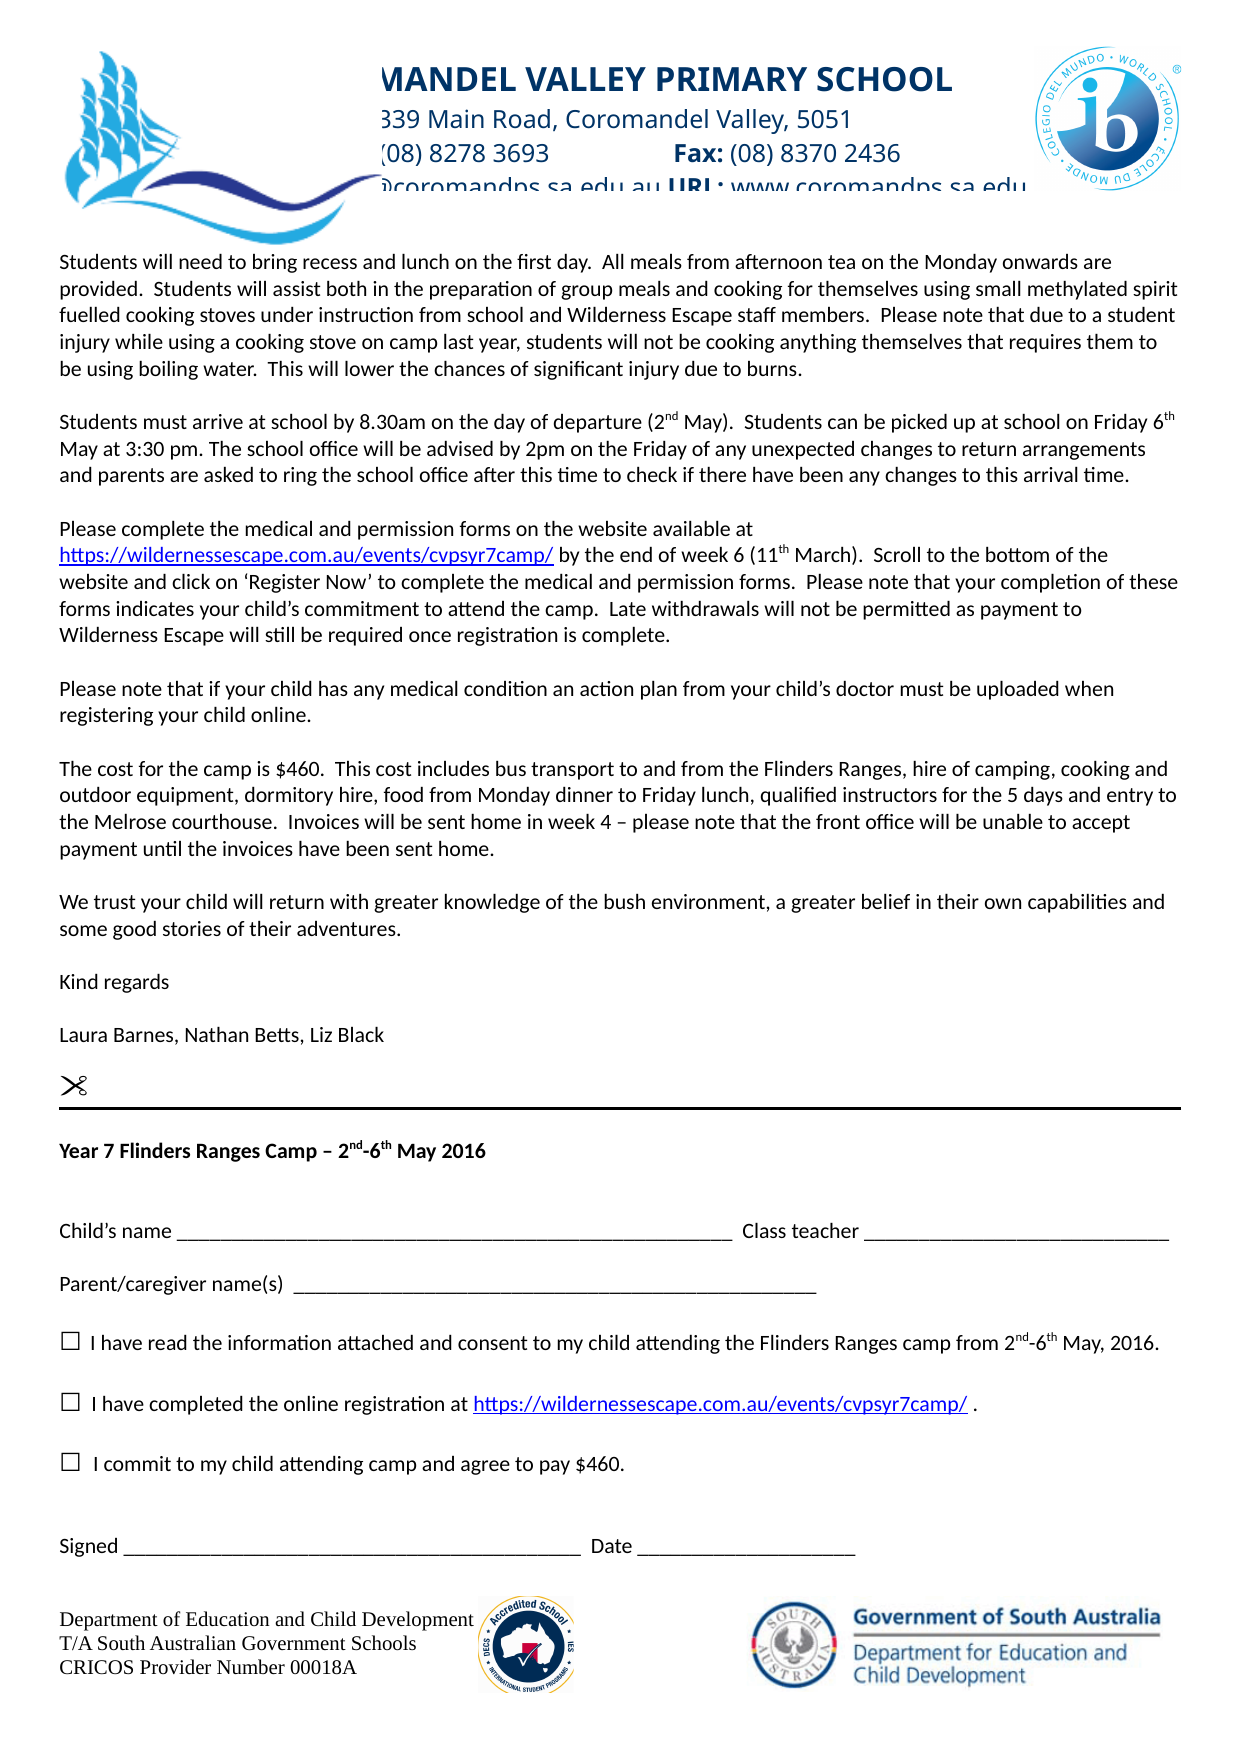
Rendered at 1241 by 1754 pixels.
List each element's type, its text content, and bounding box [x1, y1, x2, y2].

picture [477, 1596, 574, 1692]
text Please note that if your child has any medical condition an action plan from your child’s doctor must be uploaded when registering your child online. [59, 675, 1182, 728]
text ☐ I have completed the online registration at https://wildernessescape.com.au/events/cvpsyr7camp/ . [59, 1384, 1181, 1418]
text Signed __________________________________________ Date ____________________ [59, 1532, 1181, 1559]
text Parent/caregiver name(s) ________________________________________________ [59, 1270, 1181, 1297]
text We trust your child will return with greater knowledge of the bush environment, a greater belief in their own capabilities and some good stories of their adventures. [59, 888, 1181, 941]
picture [746, 1596, 1164, 1692]
text ☐ I commit to my child attending camp and agree to pay $460. [59, 1445, 1181, 1479]
text The cost for the camp is $460. This cost includes bus transport to and from the Flinders Ranges, hire of camping, cooking and outdoor equipment, dormitory hire, food from Monday dinner to Friday lunch, qualified instructors for the 5 days and entry to the Melrose courthouse. Invoices will be sent home in week 4 – please note that the front office will be unable to accept payment until the invoices have been sent home. [59, 755, 1182, 861]
text Students must arrive at school by 8.30am on the day of departure (2nd May). Students can be picked up at school on Friday 6th May at 3:30 pm. The school office will be advised by 2pm on the Friday of any unexpected changes to return arrangements and parents are asked to ring the school office after this time to check if there have been any changes to this arrival time. [59, 408, 1182, 488]
text Child’s name ___________________________________________________ Class teacher ____________________________ [59, 1217, 1181, 1243]
picture [59, 47, 383, 248]
text Year 7 Flinders Ranges Camp – 2nd-6th May 2016 [59, 1137, 1181, 1163]
picture [1034, 46, 1182, 191]
text ☐ I have read the information attached and consent to my child attending the Flinders Ranges camp from 2nd-6th May, 2016. [59, 1323, 1181, 1358]
text Kind regards [59, 968, 1181, 995]
text Please complete the medical and permission forms on the website available at https://wildernessescape.com.au/events/cvpsyr7camp/ by the end of week 6 (11th March). Scroll to the bottom of the website and click on ‘Register Now’ to complete the medical and permission forms. Please note that your completion of these forms indicates your child’s commitment to attend the camp. Late withdrawals will not be permitted as payment to Wilderness Escape will still be required once registration is complete. [59, 515, 1182, 648]
text Students will need to bring recess and lunch on the first day. All meals from afternoon tea on the Monday onwards are provided. Students will assist both in the preparation of group meals and cooking for themselves using small methylated spirit fuelled cooking stoves under instruction from school and Wilderness Escape staff members. Please note that due to a student injury while using a cooking stove on camp last year, students will not be cooking anything themselves that requires them to be using boiling water. This will lower the chances of significant injury due to burns. [59, 248, 1181, 381]
text Laura Barnes, Nathan Betts, Liz Black [59, 1021, 1181, 1048]
